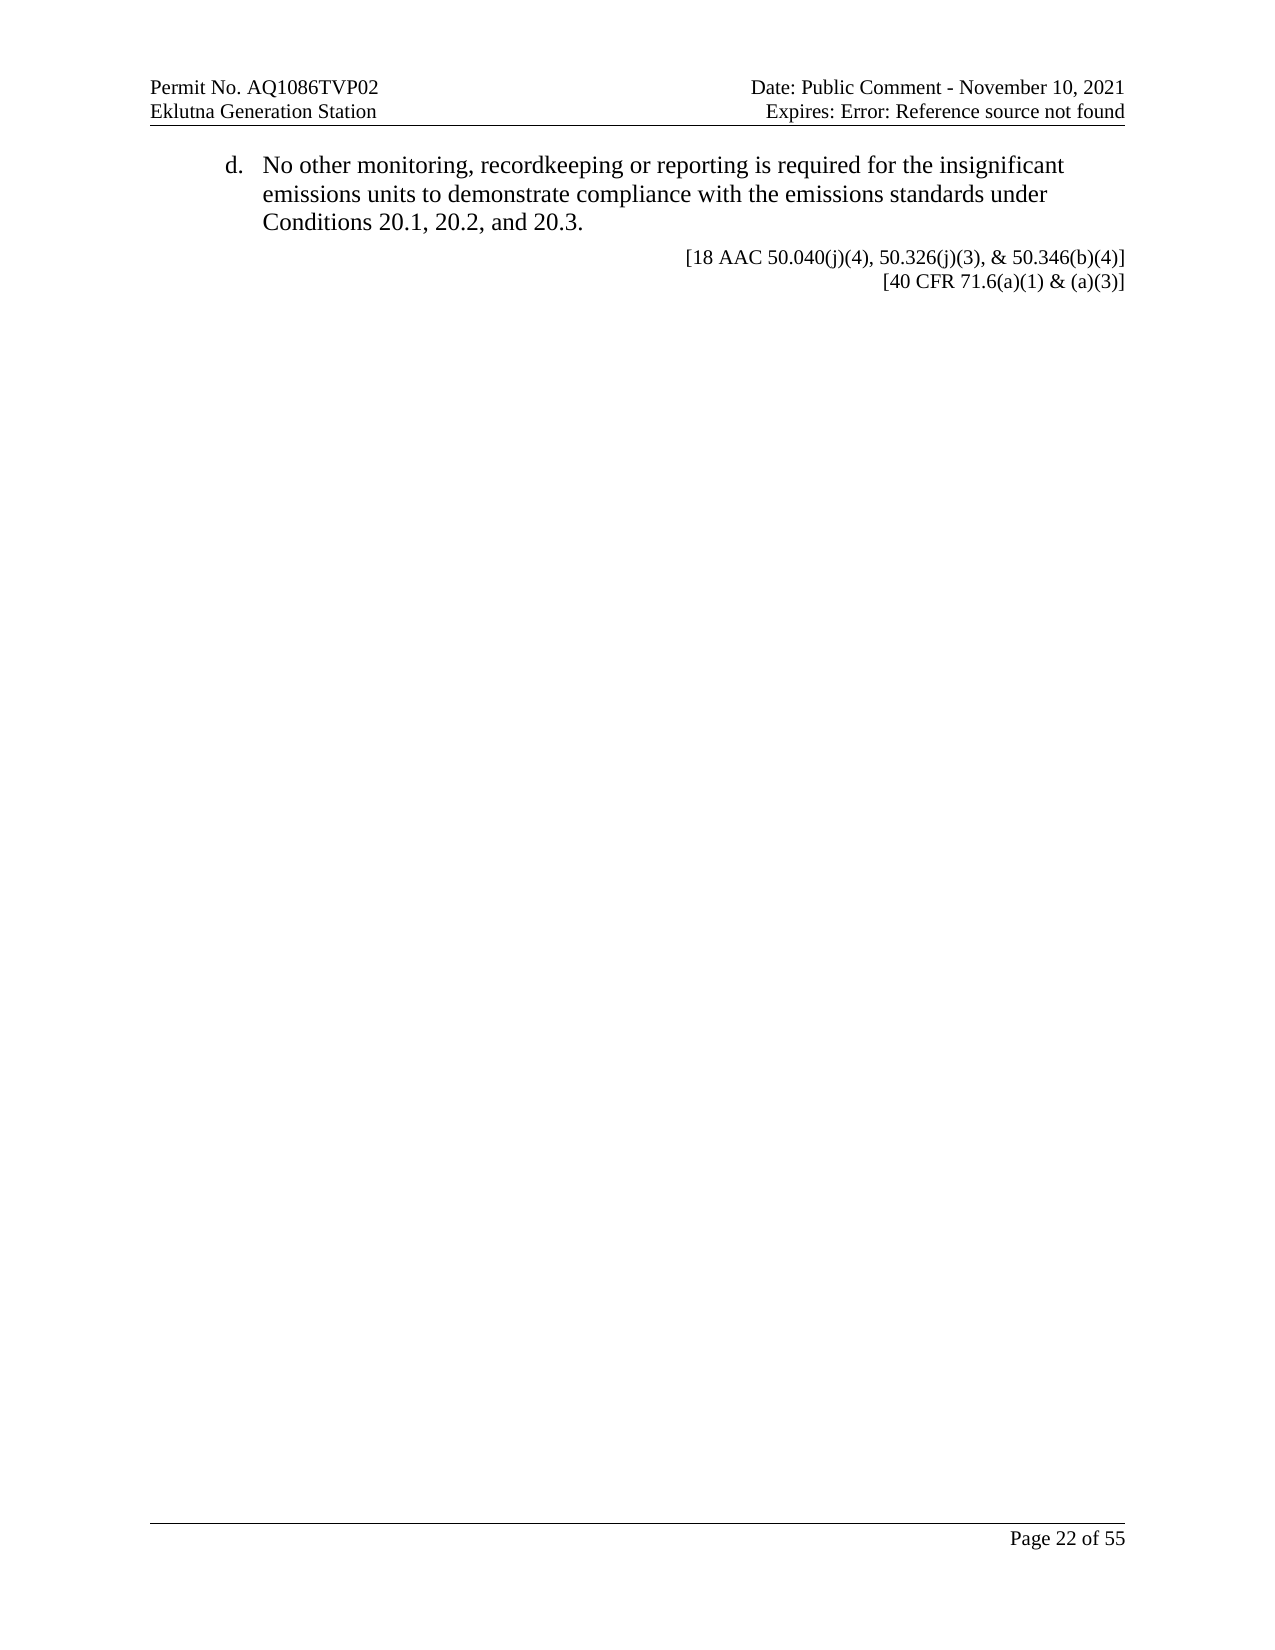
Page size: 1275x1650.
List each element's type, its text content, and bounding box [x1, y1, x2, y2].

text [40 CFR 71.6(a)(1) & (a)(3)] [150, 269, 1125, 293]
text No other monitoring, recordkeeping or reporting is required for the insignificant emissions units to demonstrate compliance with the emissions standards under Conditions 20.1, 20.2, and 20.3. [225, 150, 1125, 236]
text [18 AAC 50.040(j)(4), 50.326(j)(3), & 50.346(b)(4)] [150, 244, 1125, 269]
